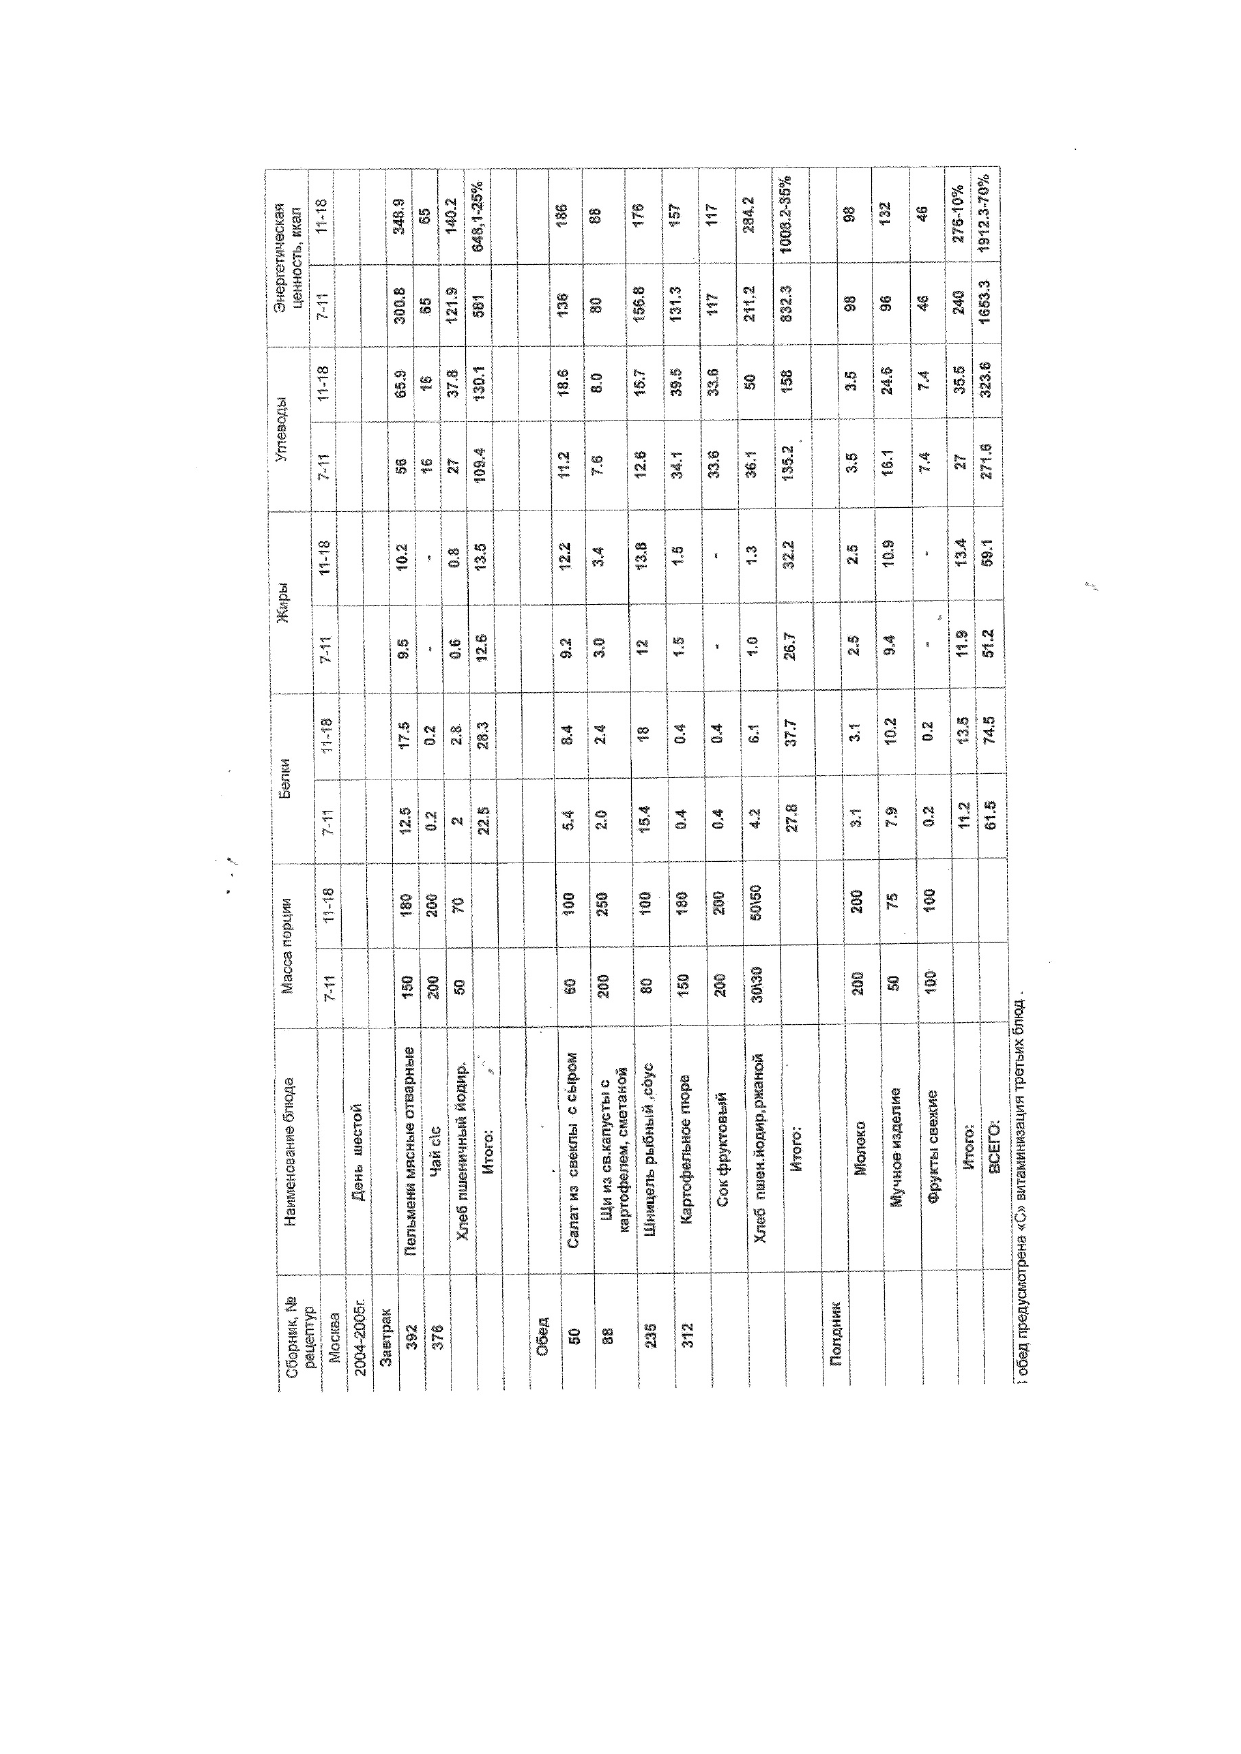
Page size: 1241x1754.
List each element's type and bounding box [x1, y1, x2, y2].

picture [177, 118, 1152, 1496]
